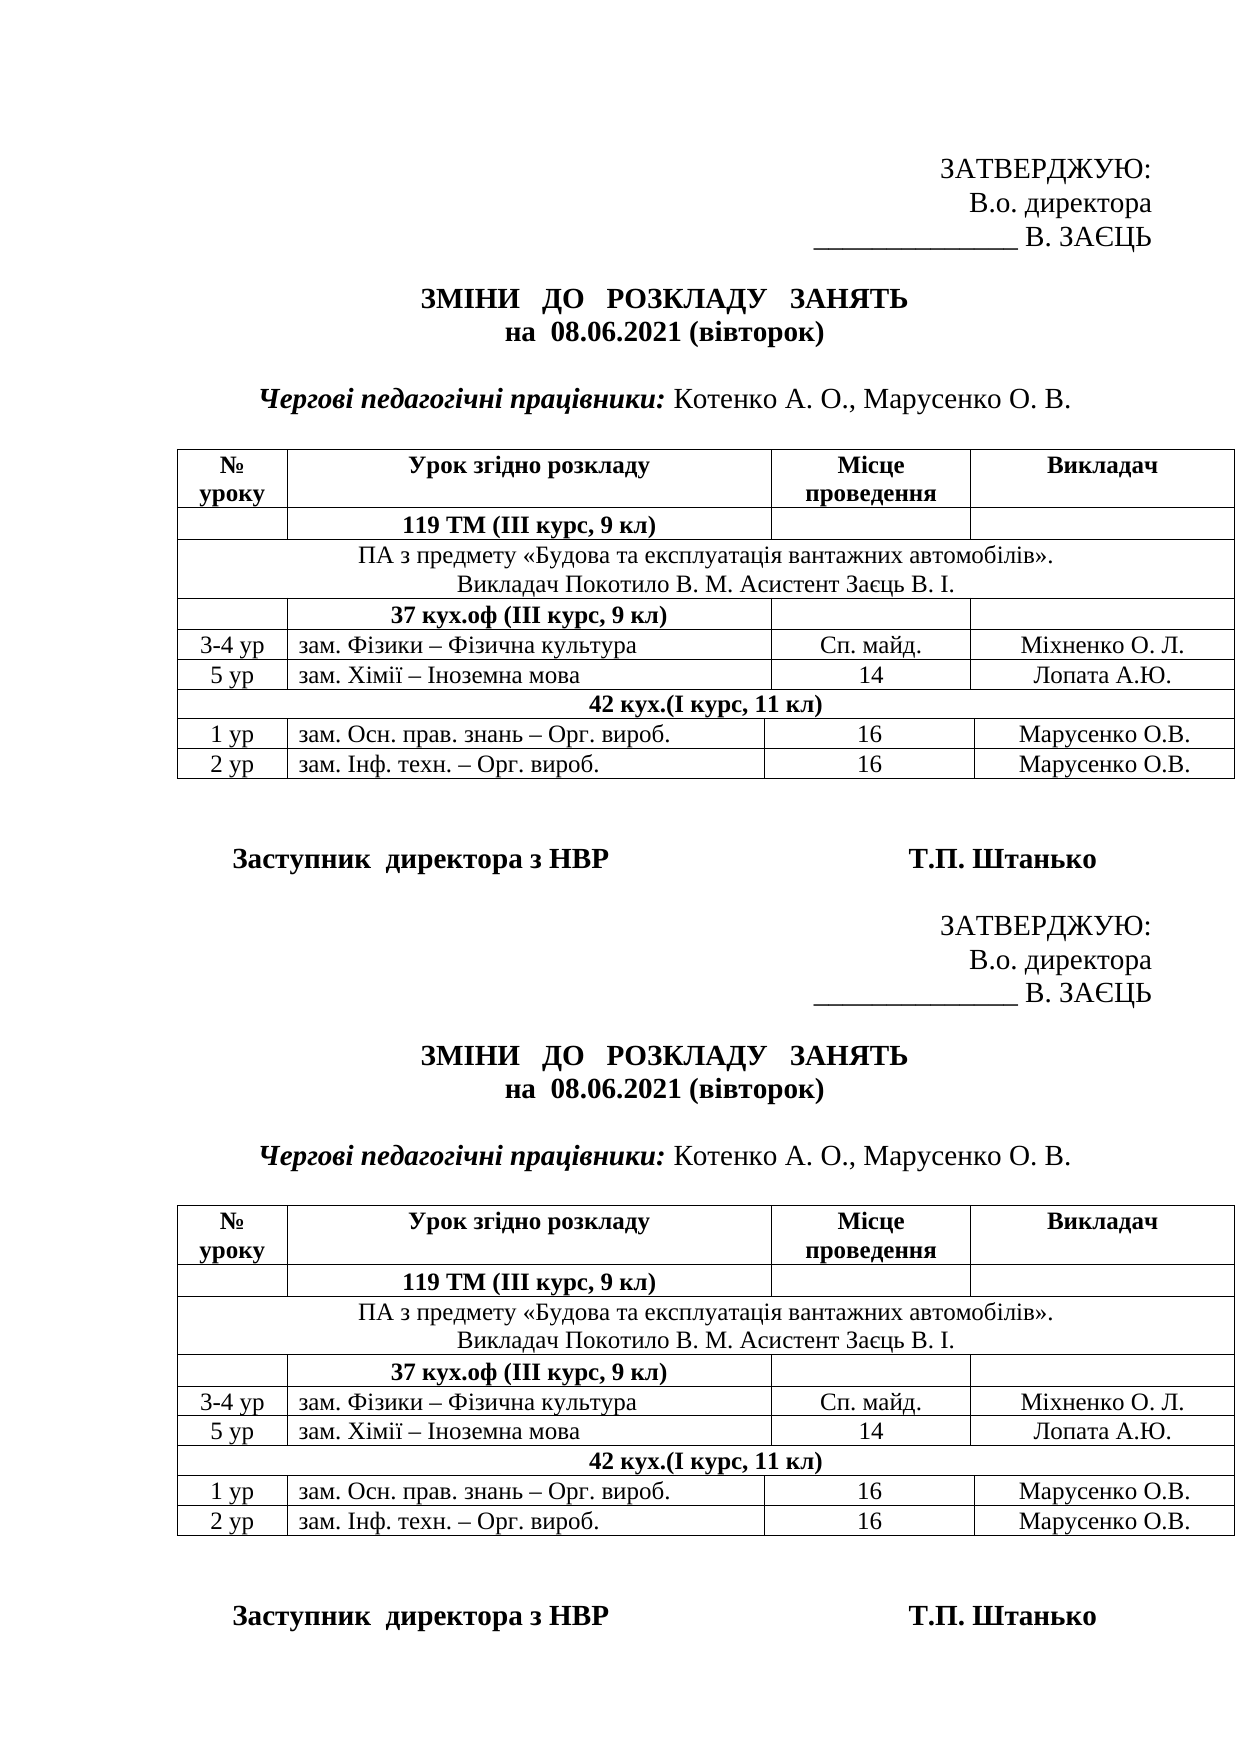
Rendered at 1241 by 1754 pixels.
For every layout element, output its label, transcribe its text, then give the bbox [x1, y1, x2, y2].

text Чергові педагогічні працівники: Котенко А. О., Марусенко О. В. [177, 1138, 1152, 1172]
table_cell 1 ур [178, 1476, 287, 1505]
table_cell [772, 599, 970, 629]
table_cell 37 кух.оф (ІІІ курс, 9 кл) [288, 599, 771, 629]
table_cell [178, 1265, 287, 1296]
table_cell 119 ТМ (ІІІ курс, 9 кл) [288, 508, 771, 539]
table_cell Сп. майд. [772, 630, 970, 659]
table_header Викладач [971, 450, 1234, 507]
text ЗАТВЕРДЖУЮ: [177, 152, 1152, 185]
text ЗМІНИ ДО РОЗКЛАДУ ЗАНЯТЬ [177, 1038, 1152, 1071]
table_cell 3-4 ур [178, 630, 287, 659]
table_cell [971, 1265, 1234, 1296]
table_cell [971, 599, 1234, 629]
table_header № уроку [178, 1206, 287, 1264]
table_cell 37 кух.оф (ІІІ курс, 9 кл) [288, 1355, 771, 1386]
table_cell ПА з предмету «Будова та експлуатація вантажних автомобілів». Викладач Покотило В. М. Асистент Заєць В. І. [178, 1297, 1234, 1354]
table_cell 16 [765, 1476, 974, 1505]
table_cell 2 ур [178, 1506, 287, 1534]
table_cell [971, 1355, 1234, 1386]
table_cell [178, 1355, 287, 1386]
table_header Урок згідно розкладу [288, 1206, 771, 1264]
table_cell зам. Осн. прав. знань – Орг. вироб. [288, 1476, 764, 1505]
table_cell [772, 508, 970, 539]
table_cell 16 [765, 719, 974, 748]
text ______________ В. ЗАЄЦЬ [177, 975, 1152, 1009]
table_cell 14 [772, 660, 970, 688]
table_cell зам. Хімії – Іноземна мова [288, 660, 771, 688]
text В.о. директора [177, 942, 1152, 975]
table_cell 16 [765, 749, 974, 778]
table_header № уроку [178, 450, 287, 507]
table_cell 1 ур [178, 719, 287, 748]
text ЗАТВЕРДЖУЮ: [177, 908, 1152, 942]
text на 08.06.2021 (вівторок) [177, 1071, 1152, 1105]
table_cell 5 ур [178, 1416, 287, 1445]
table_cell Сп. майд. [772, 1387, 970, 1415]
table_cell зам. Осн. прав. знань – Орг. вироб. [288, 719, 764, 748]
table_cell 42 кух.(І курс, 11 кл) [178, 690, 1234, 718]
text ЗМІНИ ДО РОЗКЛАДУ ЗАНЯТЬ [177, 281, 1152, 314]
text ______________ В. ЗАЄЦЬ [177, 219, 1152, 252]
table_cell зам. Інф. техн. – Орг. вироб. [288, 749, 764, 778]
table_cell Міхненко О. Л. [971, 630, 1234, 659]
table_cell Лопата А.Ю. [971, 660, 1234, 688]
table_cell ПА з предмету «Будова та експлуатація вантажних автомобілів». Викладач Покотило В. М. Асистент Заєць В. І. [178, 540, 1234, 597]
table_cell Марусенко О.В. [975, 749, 1234, 778]
table_cell 5 ур [178, 660, 287, 688]
table_cell 3-4 ур [178, 1387, 287, 1415]
table_cell Міхненко О. Л. [971, 1387, 1234, 1415]
table_cell зам. Фізики – Фізична культура [288, 630, 771, 659]
table_cell 2 ур [178, 749, 287, 778]
table_cell 42 кух.(І курс, 11 кл) [178, 1446, 1234, 1475]
table_header Місце проведення [772, 450, 970, 507]
table_header Місце проведення [772, 1206, 970, 1264]
table_header Викладач [971, 1206, 1234, 1264]
table_cell 14 [772, 1416, 970, 1445]
table_header Урок згідно розкладу [288, 450, 771, 507]
text на 08.06.2021 (вівторок) [177, 314, 1152, 348]
table_cell Марусенко О.В. [975, 719, 1234, 748]
table_cell 16 [765, 1506, 974, 1534]
text Чергові педагогічні працівники: Котенко А. О., Марусенко О. В. [177, 382, 1152, 415]
table_cell [772, 1265, 970, 1296]
text Заступник директора з НВР Т.П. Штанько [177, 1598, 1152, 1631]
table_cell [178, 599, 287, 629]
table_cell зам. Фізики – Фізична культура [288, 1387, 771, 1415]
table_cell зам. Хімії – Іноземна мова [288, 1416, 771, 1445]
table_cell Лопата А.Ю. [971, 1416, 1234, 1445]
table_cell [971, 508, 1234, 539]
table_cell Марусенко О.В. [975, 1476, 1234, 1505]
table_cell Марусенко О.В. [975, 1506, 1234, 1534]
table_cell 119 ТМ (ІІІ курс, 9 кл) [288, 1265, 771, 1296]
text Заступник директора з НВР Т.П. Штанько [177, 841, 1152, 875]
table_cell зам. Інф. техн. – Орг. вироб. [288, 1506, 764, 1534]
text В.о. директора [177, 185, 1152, 219]
table_cell [772, 1355, 970, 1386]
table_cell [178, 508, 287, 539]
